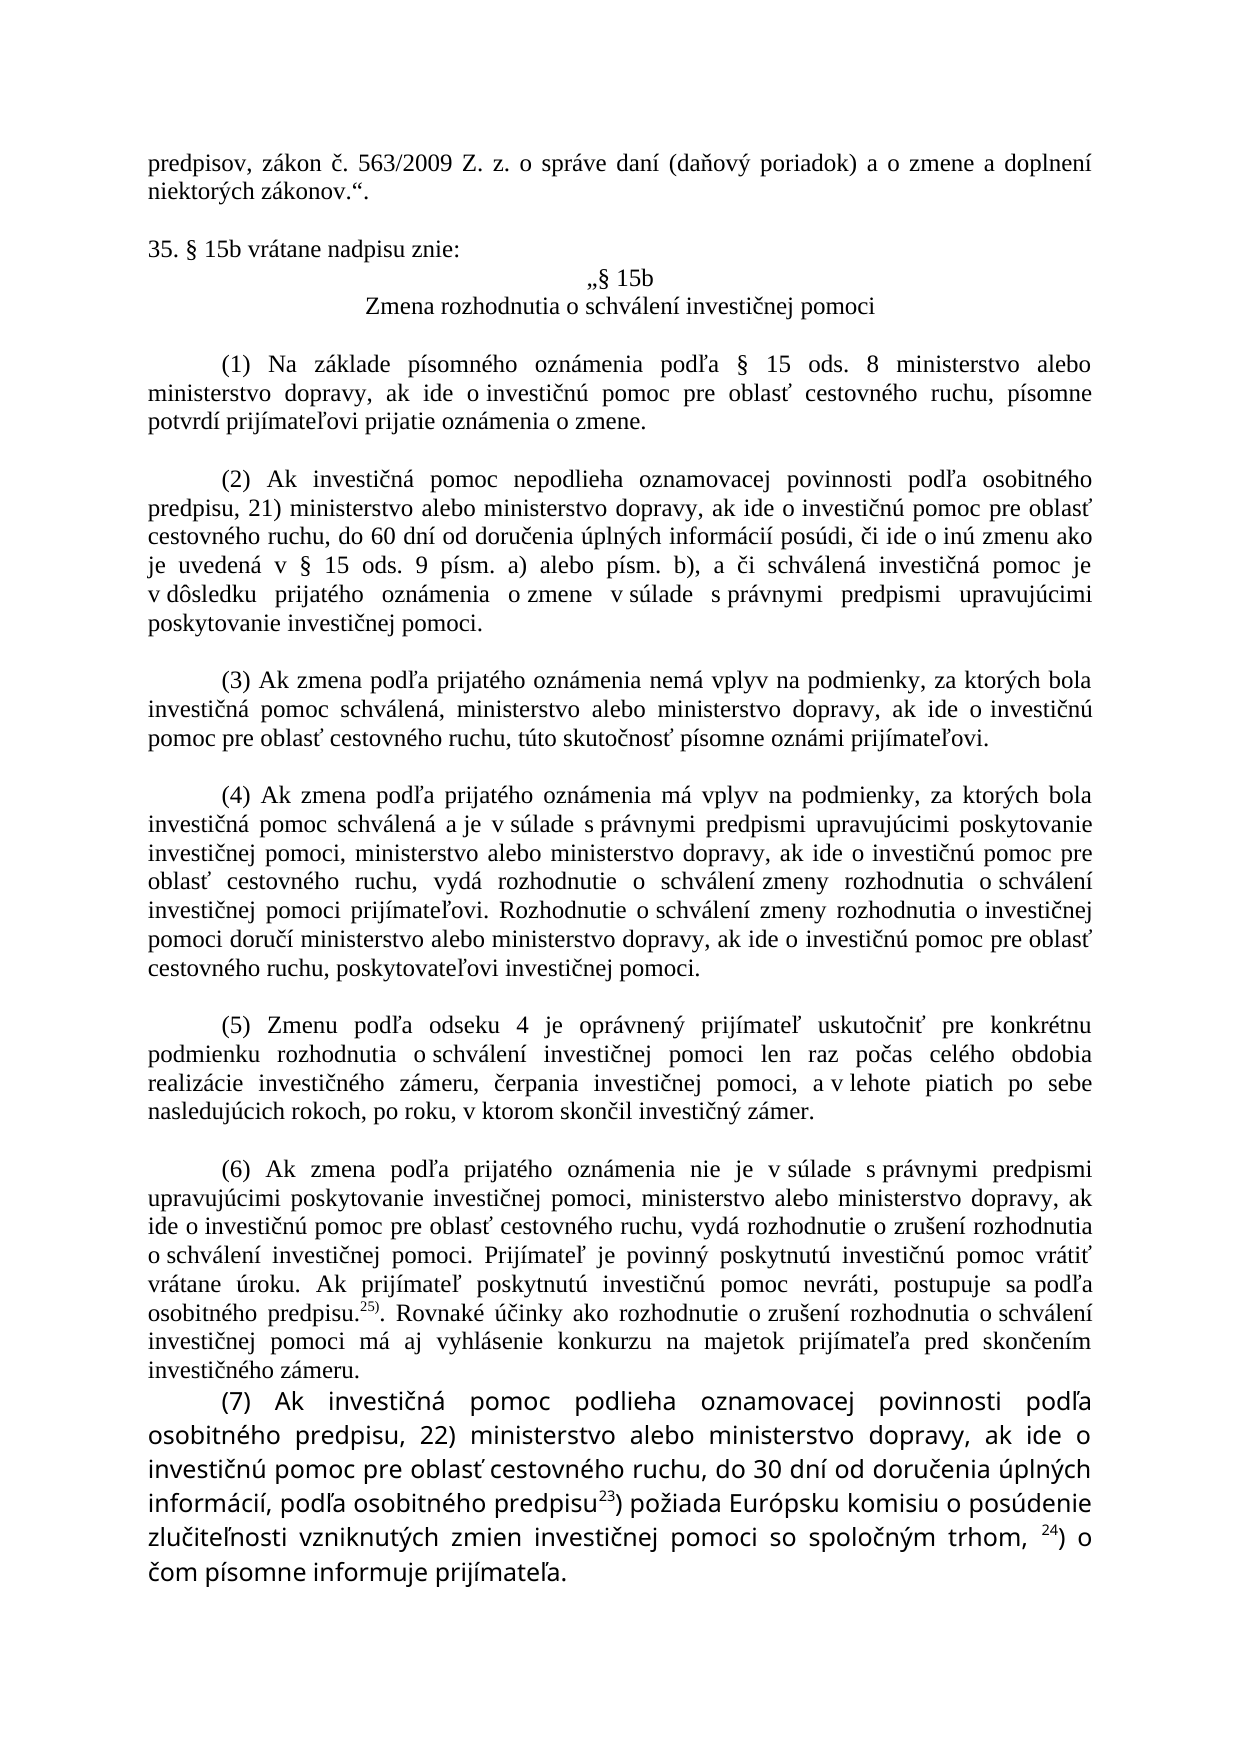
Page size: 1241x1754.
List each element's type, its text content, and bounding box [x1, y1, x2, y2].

text „§ 15b [148, 263, 1093, 291]
text (4) Ak zmena podľa prijatého oznámenia má vplyv na podmienky, za ktorých bola investičná pomoc schválená a je v súlade s právnymi predpismi upravujúcimi poskytovanie investičnej pomoci, ministerstvo alebo ministerstvo dopravy, ak ide o investičnú pomoc pre oblasť cestovného ruchu, vydá rozhodnutie o schválení zmeny rozhodnutia o schválení investičnej pomoci prijímateľovi. Rozhodnutie o schválení zmeny rozhodnutia o investičnej pomoci doručí ministerstvo alebo ministerstvo dopravy, ak ide o investičnú pomoc pre oblasť cestovného ruchu, poskytovateľovi investičnej pomoci. [148, 780, 1093, 981]
text Zmena rozhodnutia o schválení investičnej pomoci [148, 291, 1093, 320]
text (6) Ak zmena podľa prijatého oznámenia nie je v súlade s právnymi predpismi upravujúcimi poskytovanie investičnej pomoci, ministerstvo alebo ministerstvo dopravy, ak ide o investičnú pomoc pre oblasť cestovného ruchu, vydá rozhodnutie o zrušení rozhodnutia o schválení investičnej pomoci. Prijímateľ je povinný poskytnutú investičnú pomoc vrátiť vrátane úroku. Ak prijímateľ poskytnutú investičnú pomoc nevráti, postupuje sa podľa osobitného predpisu.25). Rovnaké účinky ako rozhodnutie o zrušení rozhodnutia o schválení investičnej pomoci má aj vyhlásenie konkurzu na majetok prijímateľa pred skončením investičného zámeru. [148, 1154, 1093, 1384]
text (1) Na základe písomného oznámenia podľa § 15 ods. 8 ministerstvo alebo ministerstvo dopravy, ak ide o investičnú pomoc pre oblasť cestovného ruchu, písomne potvrdí prijímateľovi prijatie oznámenia o zmene. [148, 349, 1093, 435]
text (2) Ak investičná pomoc nepodlieha oznamovacej povinnosti podľa osobitného predpisu, 21) ministerstvo alebo ministerstvo dopravy, ak ide o investičnú pomoc pre oblasť cestovného ruchu, do 60 dní od doručenia úplných informácií posúdi, či ide o inú zmenu ako je uvedená v § 15 ods. 9 písm. a) alebo písm. b), a či schválená investičná pomoc je v dôsledku prijatého oznámenia o zmene v súlade s právnymi predpismi upravujúcimi poskytovanie investičnej pomoci. [148, 464, 1093, 636]
text 35. § 15b vrátane nadpisu znie: [148, 234, 1093, 263]
text (3) Ak zmena podľa prijatého oznámenia nemá vplyv na podmienky, za ktorých bola investičná pomoc schválená, ministerstvo alebo ministerstvo dopravy, ak ide o investičnú pomoc pre oblasť cestovného ruchu, túto skutočnosť písomne oznámi prijímateľovi. [148, 665, 1093, 751]
text (5) Zmenu podľa odseku 4 je oprávnený prijímateľ uskutočniť pre konkrétnu podmienku rozhodnutia o schválení investičnej pomoci len raz počas celého obdobia realizácie investičného zámeru, čerpania investičnej pomoci, a v lehote piatich po sebe nasledujúcich rokoch, po roku, v ktorom skončil investičný zámer. [148, 1010, 1093, 1125]
text (7) Ak investičná pomoc podlieha oznamovacej povinnosti podľa osobitného predpisu, 22) ministerstvo alebo ministerstvo dopravy, ak ide o investičnú pomoc pre oblasť cestovného ruchu, do 30 dní od doručenia úplných informácií, podľa osobitného predpisu23) požiada Európsku komisiu o posúdenie zlučiteľnosti vzniknutých zmien investičnej pomoci so spoločným trhom, 24) o čom písomne informuje prijímateľa. [148, 1384, 1093, 1588]
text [148, 148, 1093, 205]
